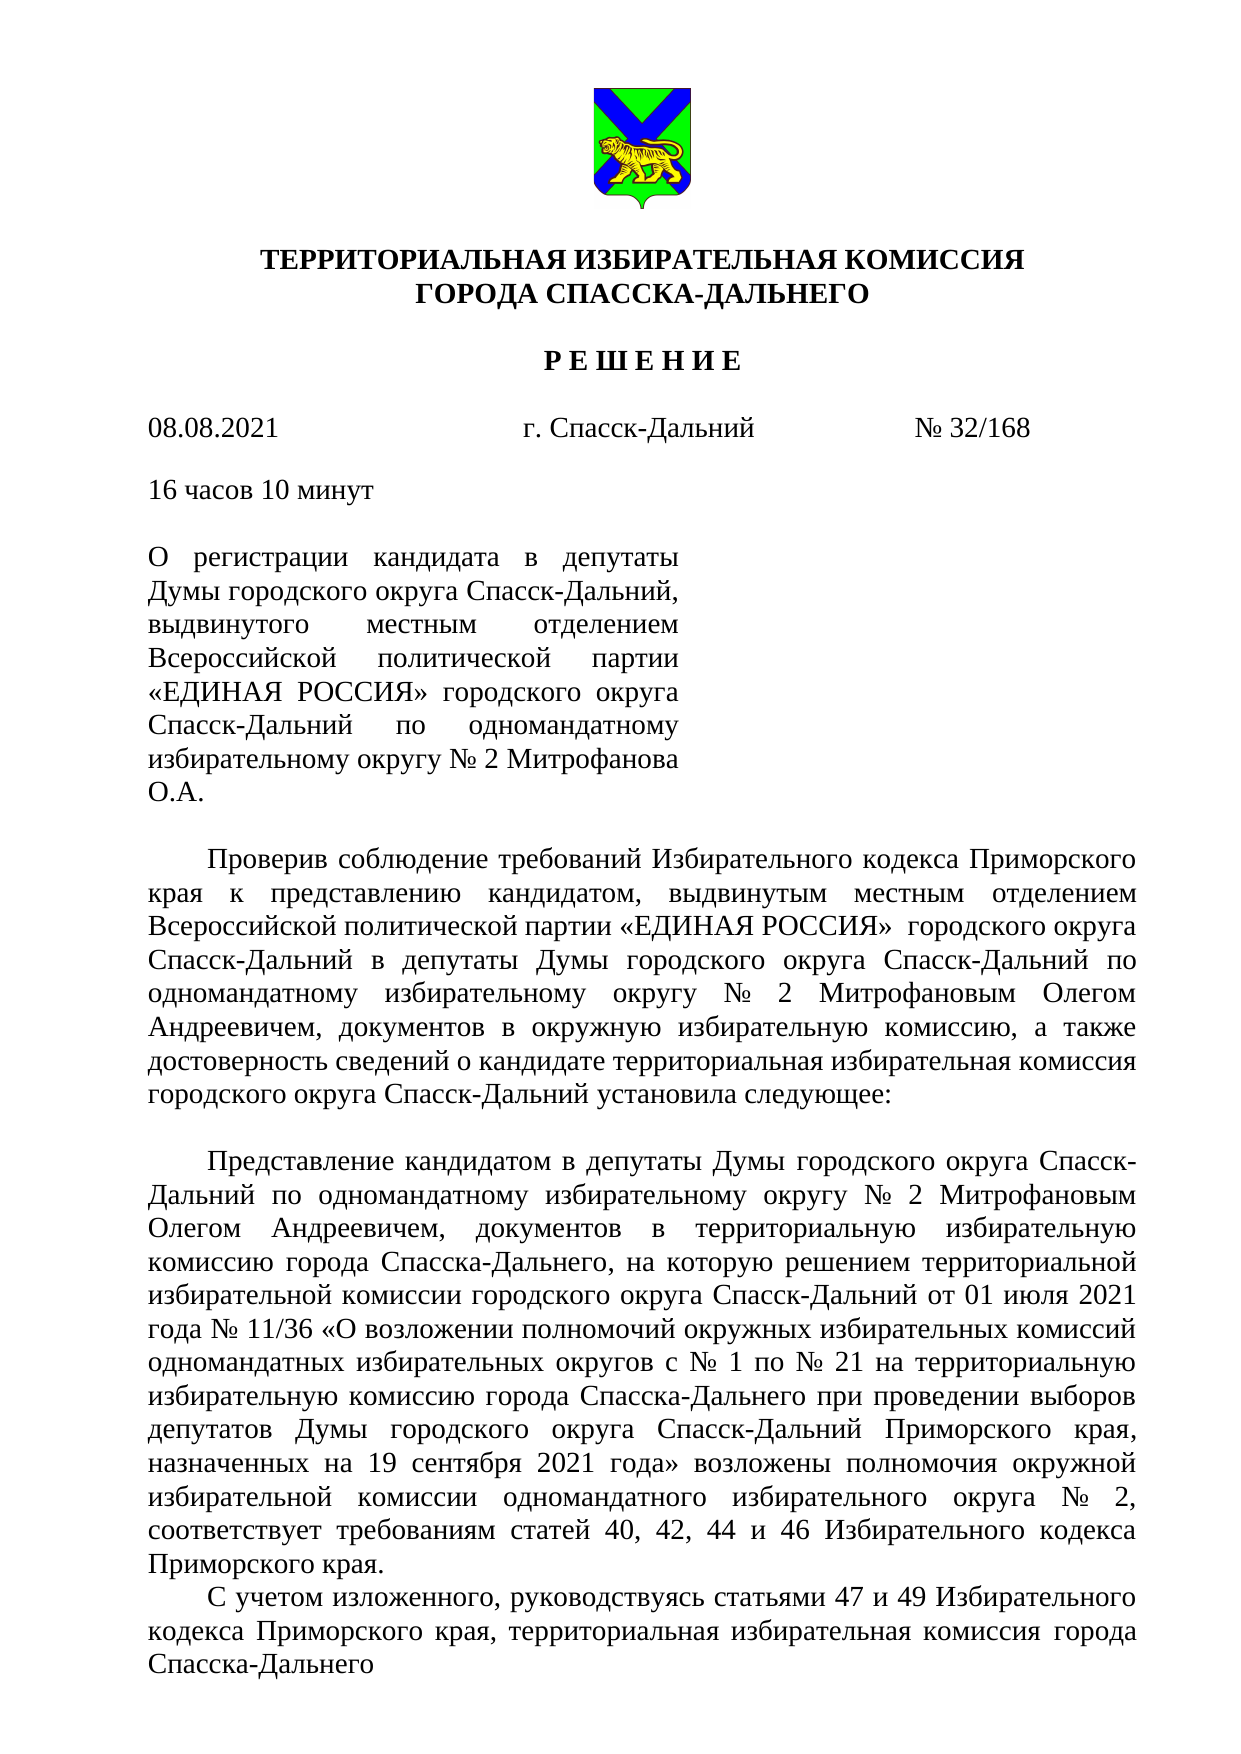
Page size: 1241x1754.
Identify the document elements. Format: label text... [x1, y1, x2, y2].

text Представление кандидатом в депутаты Думы городского округа Спасск-Дальний по одномандатному избирательному округу № 2 Митрофановым Олегом Андреевичем, документов в территориальную избирательную комиссию города Спасска-Дальнего, на которую решением территориальной избирательной комиссии городского округа Спасск-Дальний от 01 июля 2021 года № 11/36 «О возложении полномочий окружных избирательных комиссий одномандатных избирательных округов с № 1 по № 21 на территориальную избирательную комиссию города Спасска-Дальнего при проведении выборов депутатов Думы городского округа Спасск-Дальний Приморского края, назначенных на 19 сентября 2021 года» возложены полномочия окружной избирательной комиссии одномандатного избирательного округа № 2, соответствует требованиям статей 40, 42, 44 и 46 Избирательного кодекса Приморского края. [148, 1143, 1137, 1579]
text С учетом изложенного, руководствуясь статьями 47 и 49 Избирательного кодекса Приморского края, территориальная избирательная комиссия города Спасска-Дальнего [148, 1579, 1137, 1680]
text 16 часов 10 минут [148, 472, 1137, 506]
text ГОРОДА СПАССКА-ДАЛЬНЕГО [148, 276, 1137, 309]
text 08.08.2021 г. Спасск-Дальний № 32/168 [148, 410, 1137, 444]
text Р Е Ш Е Н И Е [148, 343, 1137, 377]
picture [593, 88, 691, 209]
text Проверив соблюдение требований Избирательного кодекса Приморского края к представлению кандидатом, выдвинутым местным отделением Всероссийской политической партии «ЕДИНАЯ РОССИЯ» городского округа Спасск-Дальний в депутаты Думы городского округа Спасск-Дальний по одномандатному избирательному округу № 2 Митрофановым Олегом Андреевичем, документов в окружную избирательную комиссию, а также достоверность сведений о кандидате территориальная избирательная комиссия городского округа Спасск-Дальний установила следующее: [148, 841, 1137, 1110]
table_header О регистрации кандидата в депутаты Думы городского округа Спасск-Дальний, выдвинутого местным отделением Всероссийской политической партии «ЕДИНАЯ РОССИЯ» городского округа Спасск-Дальний по одномандатному избирательному округу № 2 Митрофанова О.А. [136, 540, 694, 808]
text ТЕРРИТОРИАЛЬНАЯ ИЗБИРАТЕЛЬНАЯ КОМИССИЯ [148, 242, 1137, 276]
